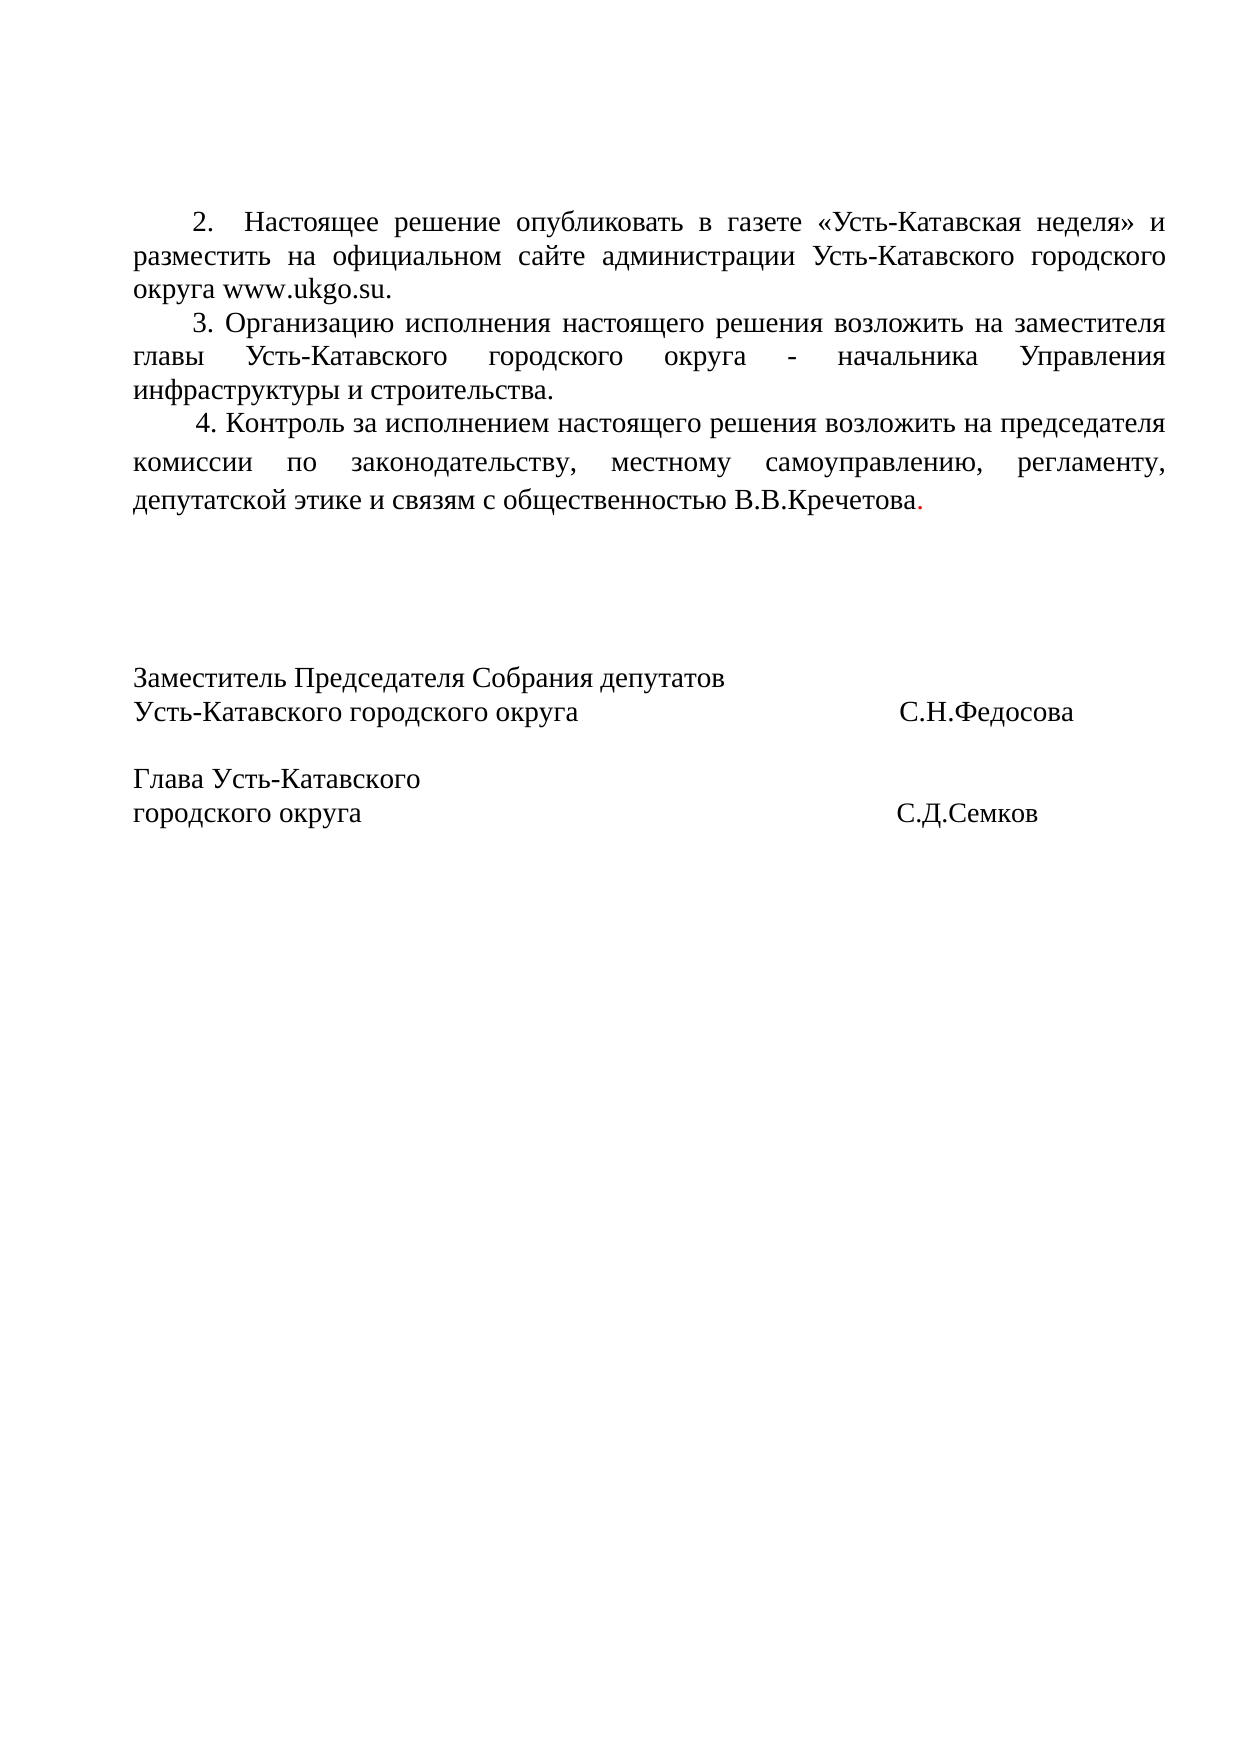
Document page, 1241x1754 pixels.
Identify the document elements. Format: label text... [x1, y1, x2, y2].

text 3. Организацию исполнения настоящего решения возложить на заместителя главы Усть-Катавского городского округа - начальника Управления инфраструктуры и строительства. [133, 305, 1167, 405]
text Усть-Катавского городского округа С.Н.Федосова [133, 694, 1167, 728]
text Глава Усть-Катавского [133, 761, 1167, 795]
text городского округа С.Д.Семков [133, 795, 1167, 828]
text Заместитель Председателя Собрания депутатов [133, 661, 1167, 694]
text 2. Настоящее решение опубликовать в газете «Усть-Катавская неделя» и разместить на официальном сайте администрации Усть-Катавского городского округа www.ukgo.su. [133, 204, 1167, 305]
text 4. Контроль за исполнением настоящего решения возложить на председателя комиссии по законодательству, местному самоуправлению, регламенту, депутатской этике и связям с общественностью В.В.Кречетова. [133, 405, 1167, 516]
